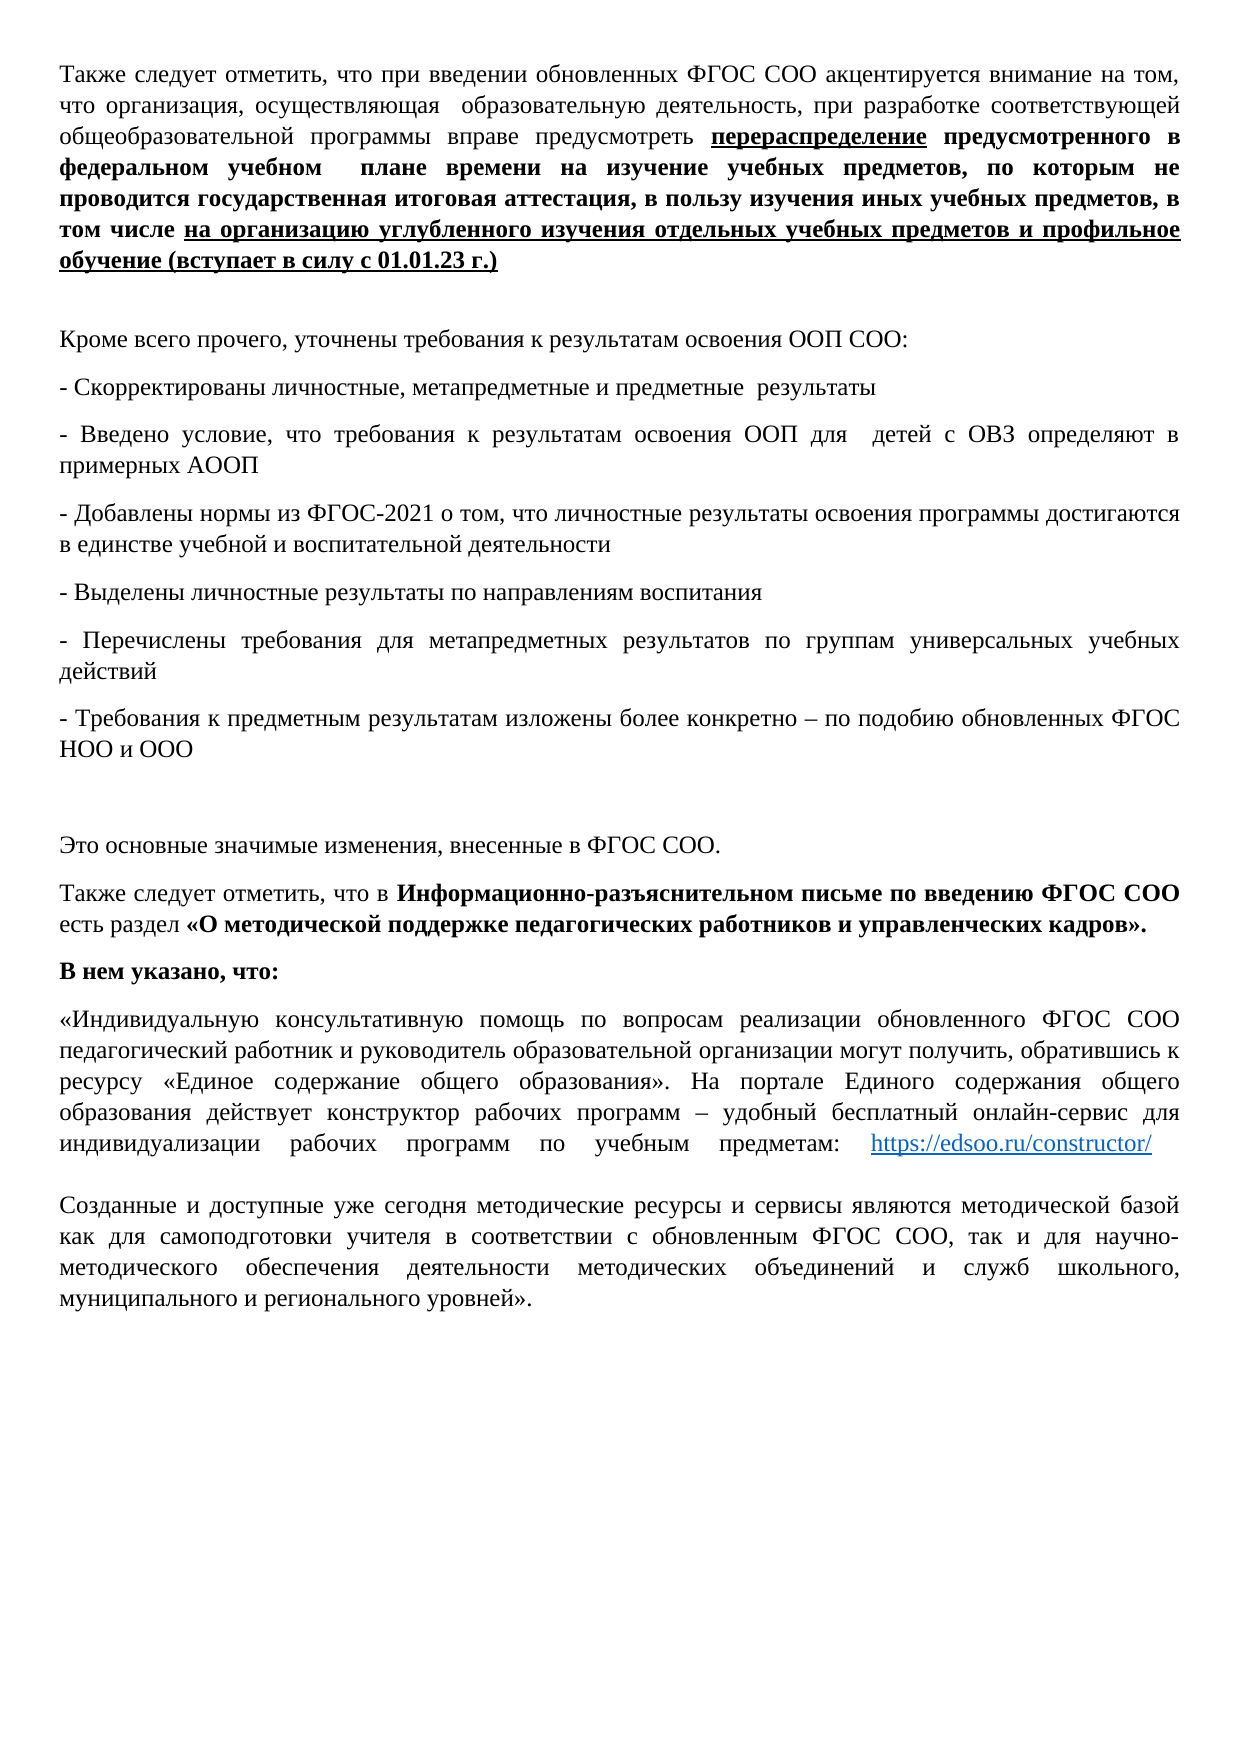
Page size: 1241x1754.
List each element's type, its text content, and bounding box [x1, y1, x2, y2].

text - Добавлены нормы из ФГОС-2021 о том, что личностные результаты освоения программы достигаются в единстве учебной и воспитательной деятельности [59, 498, 1181, 558]
text Кроме всего прочего, уточнены требования к результатам освоения ООП СОО: [59, 293, 1181, 353]
text «Индивидуальную консультативную помощь по вопросам реализации обновленного ФГОС СОО педагогический работник и руководитель образовательной организации могут получить, обратившись к ресурсу «Единое содержание общего образования». На портале Единого содержания общего образования действует конструктор рабочих программ – удобный бесплатный онлайн-сервис для индивидуализации рабочих программ по учебным предметам: https://edsoo.ru/constructor/ Созданные и доступные уже сегодня методические ресурсы и сервисы являются методической базой как для самоподготовки учителя в соответствии с обновленным ФГОС СОО, так и для научно-методического обеспечения деятельности методических объединений и служб школьного, муниципального и регионального уровней». [59, 1004, 1181, 1312]
text Также следует отметить, что в Информационно-разъяснительном письме по введению ФГОС СОО есть раздел «О методической поддержке педагогических работников и управленческих кадров». [59, 878, 1181, 937]
text В нем указано, что: [59, 956, 1181, 985]
text Это основные значимые изменения, внесенные в ФГОС СОО. [59, 830, 1181, 859]
text - Скорректированы личностные, метапредметные и предметные результаты [59, 372, 1181, 401]
text Также следует отметить, что при введении обновленных ФГОС СОО акцентируется внимание на том, что организация, осуществляющая образовательную деятельность, при разработке соответствующей общеобразовательной программы вправе предусмотреть перераспределение предусмотренного в федеральном учебном плане времени на изучение учебных предметов, по которым не проводится государственная итоговая аттестация, в пользу изучения иных учебных предметов, в том числе на организацию углубленного изучения отдельных учебных предметов и профильное обучение (вступает в силу с 01.01.23 г.) [59, 59, 1181, 274]
text - Перечислены требования для метапредметных результатов по группам универсальных учебных действий [59, 625, 1181, 684]
text - Выделены личностные результаты по направлениям воспитания [59, 577, 1181, 606]
text - Введено условие, что требования к результатам освоения ООП для детей с ОВЗ определяют в примерных АООП [59, 419, 1181, 479]
text - Требования к предметным результатам изложены более конкретно – по подобию обновленных ФГОС НОО и ООО [59, 703, 1181, 763]
